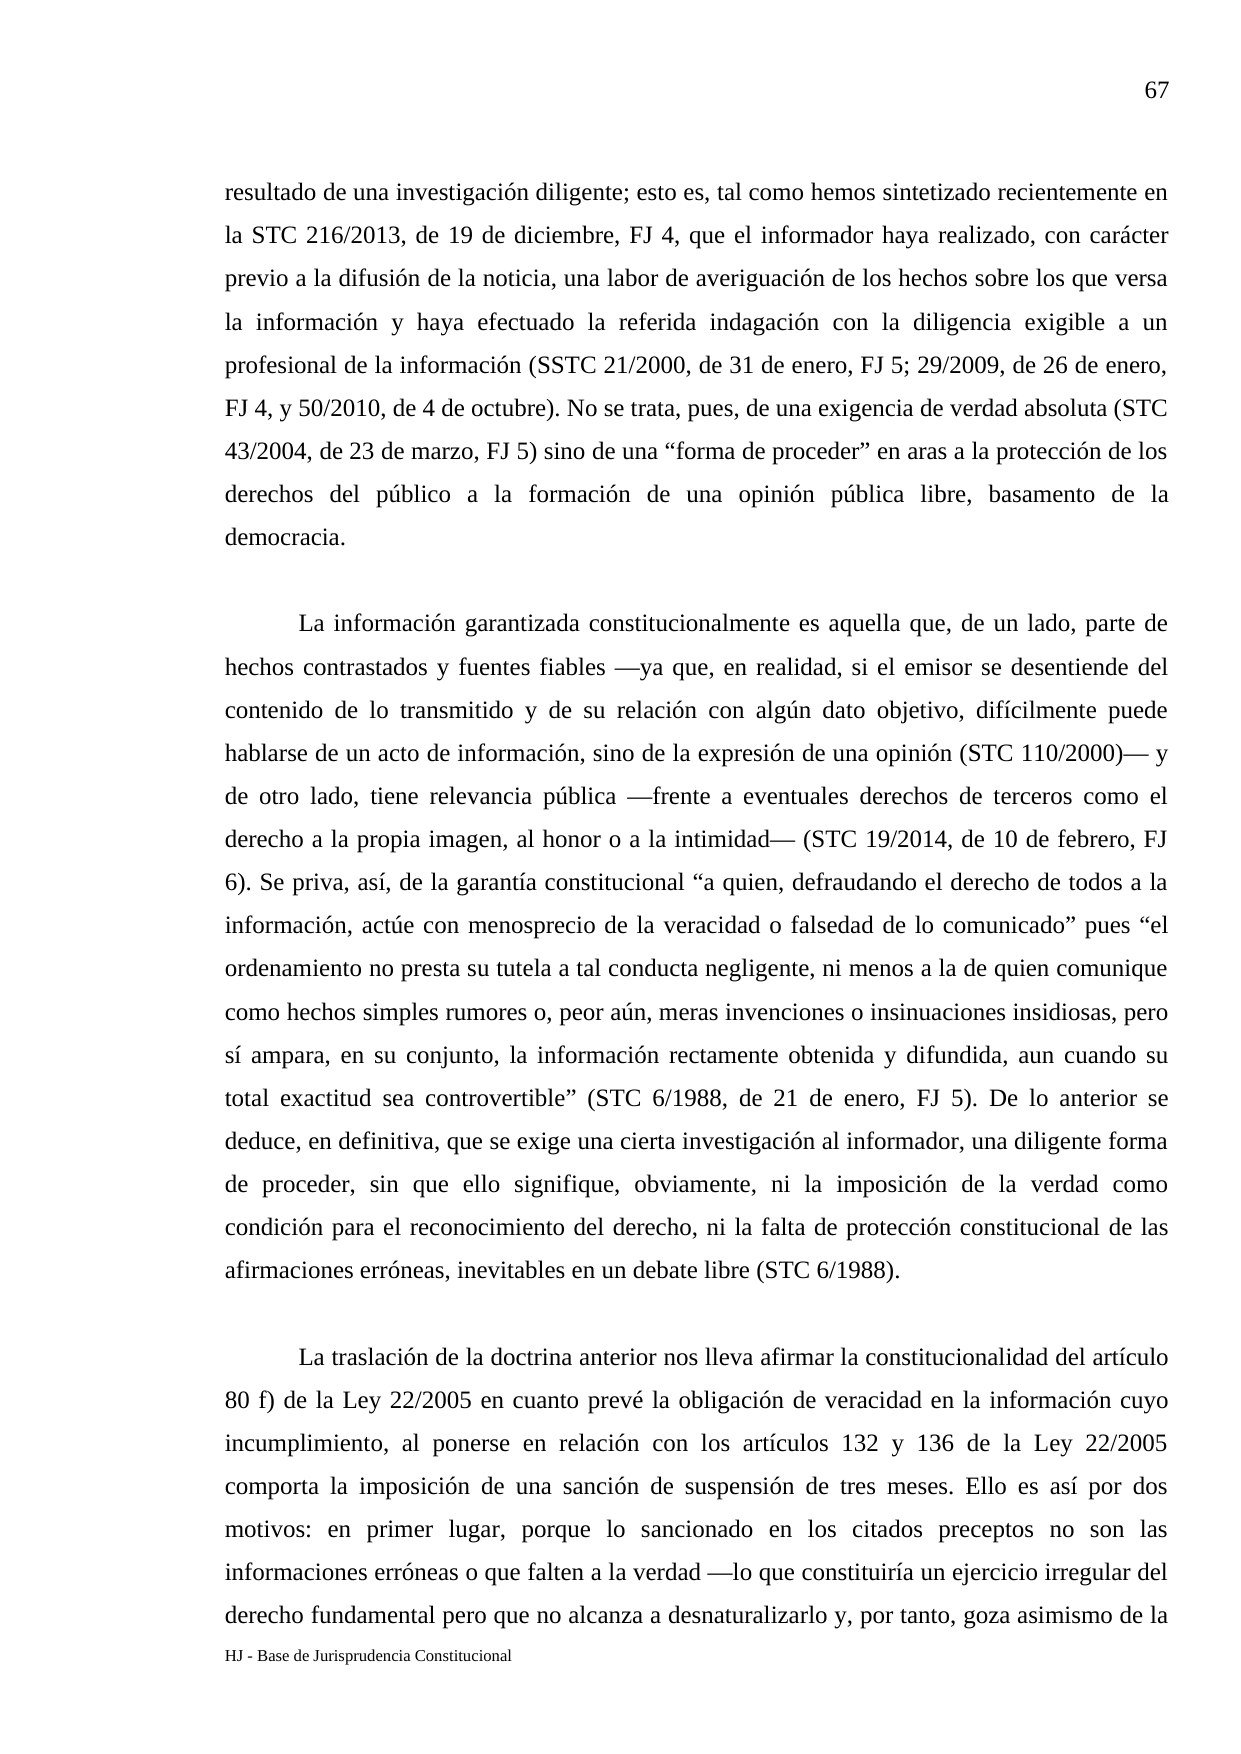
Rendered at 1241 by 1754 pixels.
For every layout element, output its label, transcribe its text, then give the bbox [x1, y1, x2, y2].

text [224, 177, 1169, 551]
text La información garantizada constitucionalmente es aquella que, de un lado, parte de hechos contrastados y fuentes fiables —ya que, en realidad, si el emisor se desentiende del contenido de lo transmitido y de su relación con algún dato objetivo, difícilmente puede hablarse de un acto de información, sino de la expresión de una opinión (STC 110/2000)— y de otro lado, tiene relevancia pública —frente a eventuales derechos de terceros como el derecho a la propia imagen, al honor o a la intimidad— (STC 19/2014, de 10 de febrero, FJ 6). Se priva, así, de la garantía constitucional “a quien, defraudando el derecho de todos a la información, actúe con menosprecio de la veracidad o falsedad de lo comunicado” pues “el ordenamiento no presta su tutela a tal conducta negligente, ni menos a la de quien comunique como hechos simples rumores o, peor aún, meras invenciones o insinuaciones insidiosas, pero sí ampara, en su conjunto, la información rectamente obtenida y difundida, aun cuando su total exactitud sea controvertible” (STC 6/1988, de 21 de enero, FJ 5). De lo anterior se deduce, en definitiva, que se exige una cierta investigación al informador, una diligente forma de proceder, sin que ello signifique, obviamente, ni la imposición de la verdad como condición para el reconocimiento del derecho, ni la falta de protección constitucional de las afirmaciones erróneas, inevitables en un debate libre (STC 6/1988). [224, 608, 1169, 1284]
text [224, 1342, 1169, 1629]
